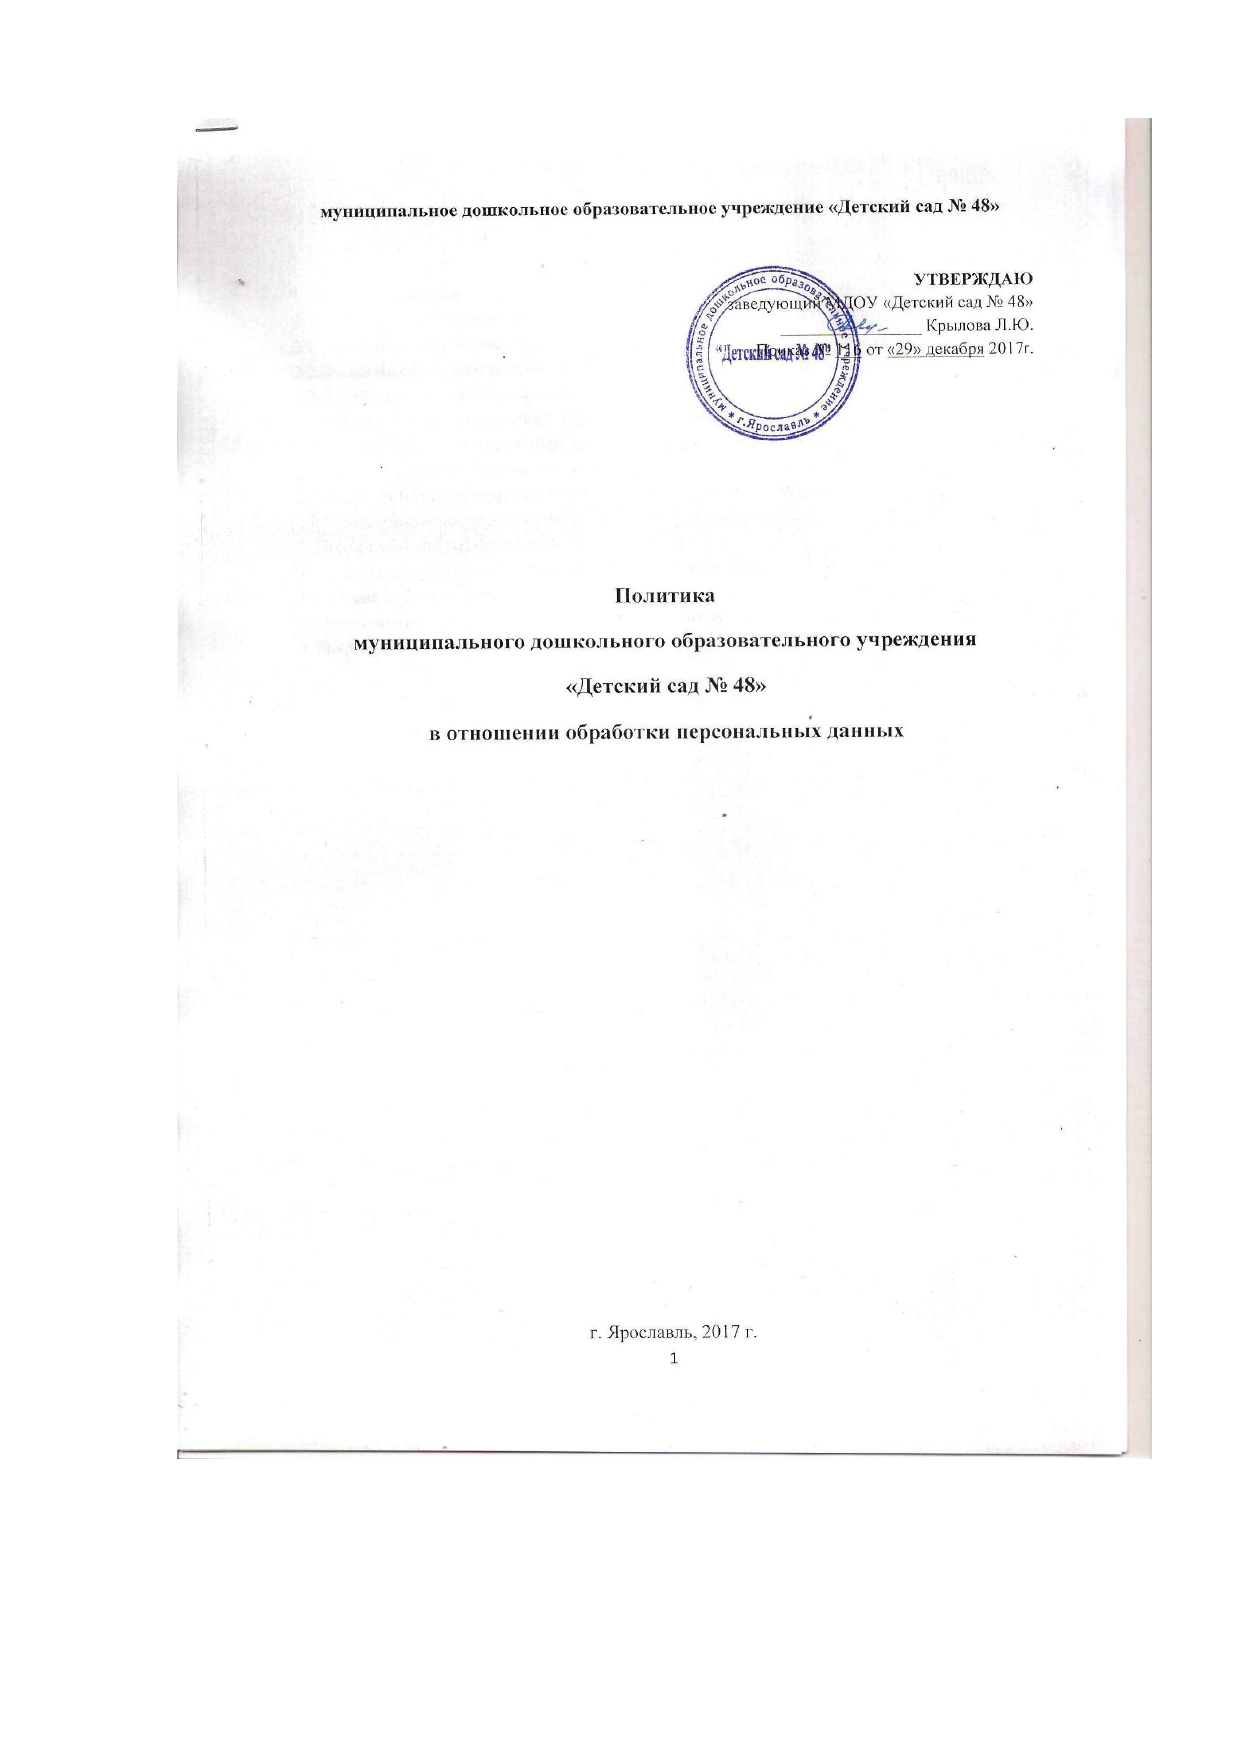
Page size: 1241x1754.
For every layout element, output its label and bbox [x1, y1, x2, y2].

picture [177, 118, 1152, 1459]
